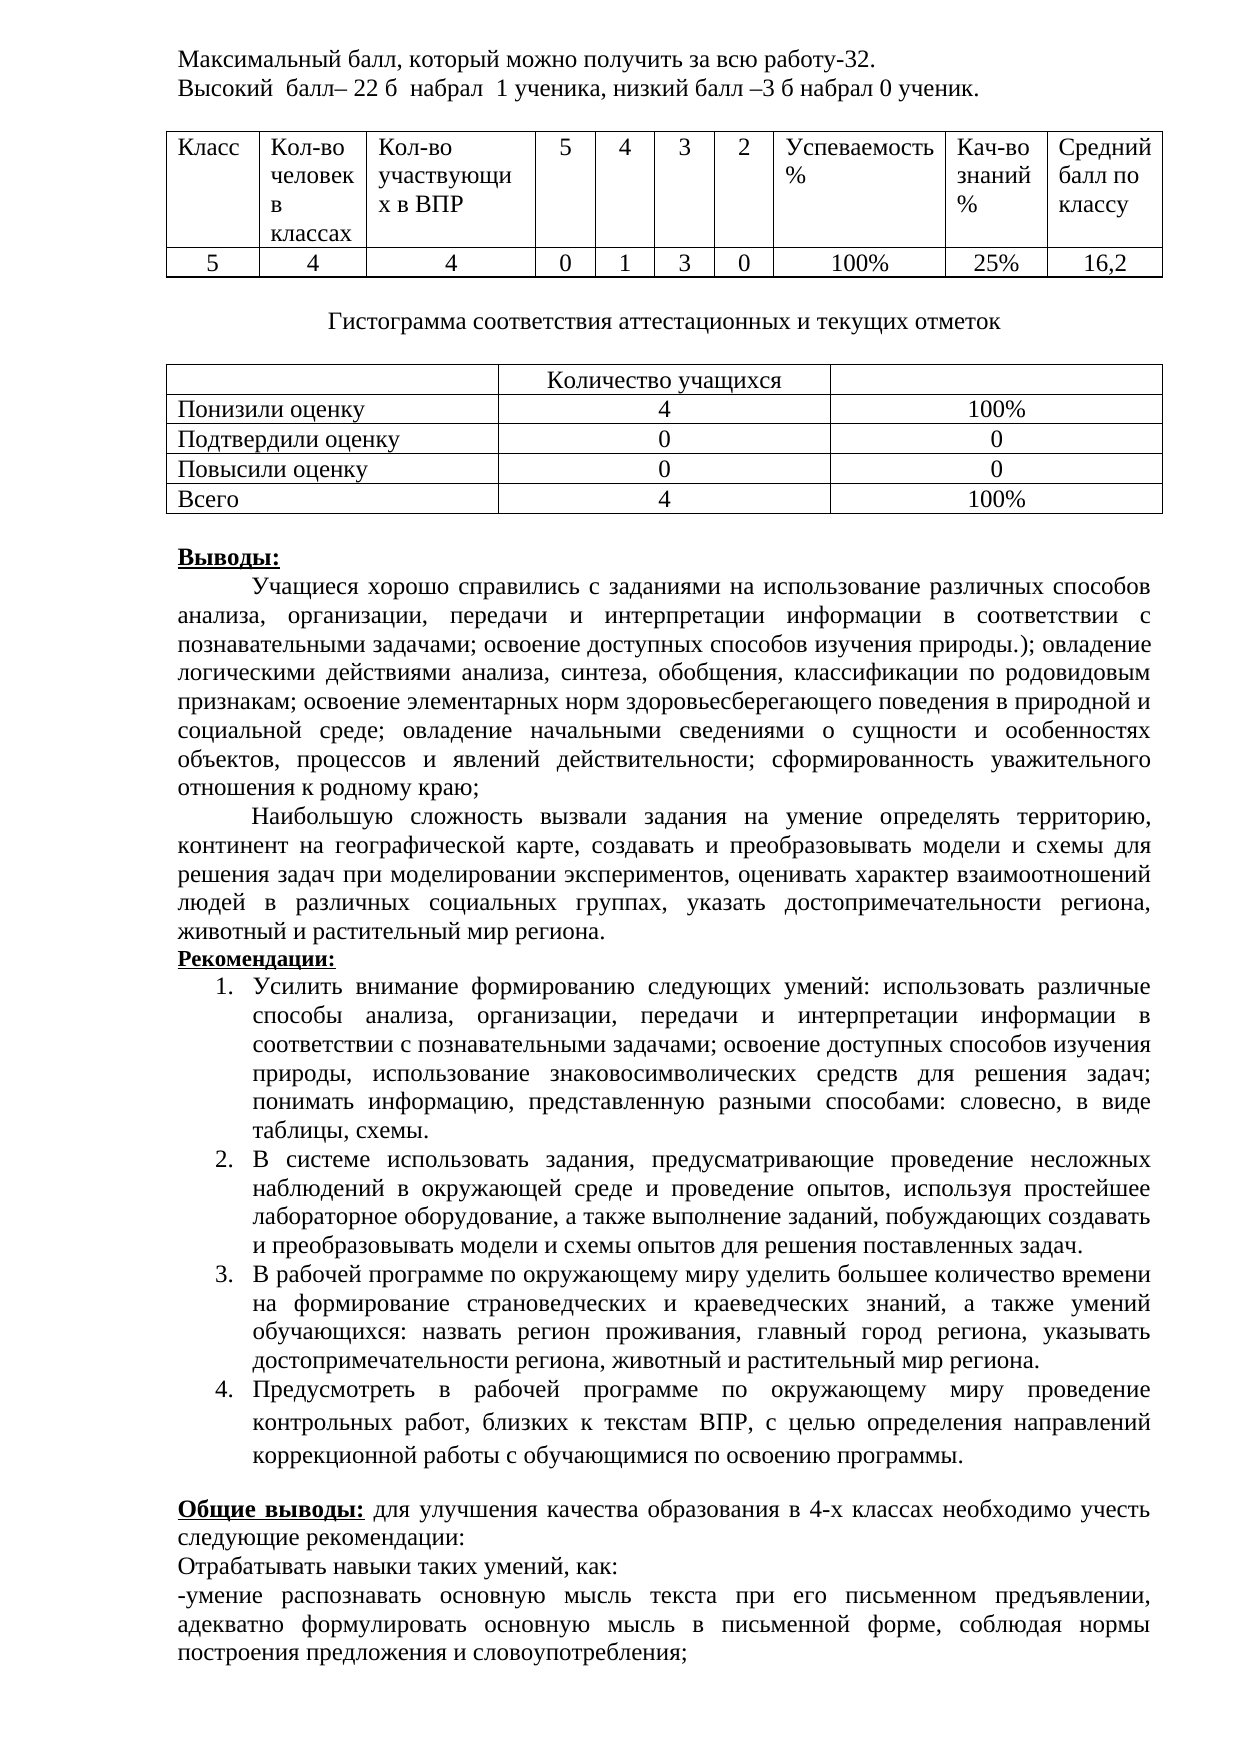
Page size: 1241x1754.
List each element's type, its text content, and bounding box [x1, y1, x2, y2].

table_cell 4 [260, 248, 366, 276]
table_header 5 [536, 132, 595, 247]
text Рекомендации: [177, 945, 1152, 971]
table_cell 25% [946, 248, 1047, 276]
text Общие выводы: для улучшения качества образования в 4-х классах необходимо учесть следующие рекомендации: [177, 1494, 1152, 1551]
table_cell 0 [536, 248, 595, 276]
text Учащиеся хорошо справились с заданиями на использование различных способов анализа, организации, передачи и интерпретации информации в соответствии с познавательными задачами; освоение доступных способов изучения природы.); овладение логическими действиями анализа, синтеза, обобщения, классификации по родовидовым признакам; освоение элементарных норм здоровьесберегающего поведения в природной и социальной среде; овладение начальными сведениями о сущности и особенностях объектов, процессов и явлений действительности; сформированность уважительного отношения к родному краю; [177, 571, 1152, 801]
list Предусмотреть в рабочей программе по окружающему миру проведение контрольных работ, близких к текстам ВПР, с целью определения направлений коррекционной работы с обучающимися по освоению программы. [215, 1374, 1152, 1469]
table_cell Подтвердили оценку [167, 424, 498, 453]
table_cell 100% [831, 395, 1162, 423]
table_cell Понизили оценку [167, 395, 498, 423]
table_header Кол-во человек в классах [260, 132, 366, 247]
table_header 3 [655, 132, 714, 247]
table_cell 3 [655, 248, 714, 276]
table_header 2 [715, 132, 773, 247]
table_cell 0 [831, 424, 1162, 453]
table_cell 4 [499, 484, 830, 513]
table_cell 1 [596, 248, 654, 276]
list В системе использовать задания, предусматривающие проведение несложных наблюдений в окружающей среде и проведение опытов, используя простейшее лабораторное оборудование, а также выполнение заданий, побуждающих создавать и преобразовывать модели и схемы опытов для решения поставленных задач. [215, 1144, 1152, 1259]
table_cell 0 [499, 454, 830, 483]
text Отрабатывать навыки таких умений, как: [177, 1551, 1152, 1580]
list В рабочей программе по окружающему миру уделить большее количество времени на формирование страноведческих и краеведческих знаний, а также умений обучающихся: назвать регион проживания, главный город региона, указывать достопримечательности региона, животный и растительный мир региона. [215, 1259, 1152, 1374]
table_cell 0 [831, 454, 1162, 483]
table_cell 0 [499, 424, 830, 453]
table_cell Повысили оценку [167, 454, 498, 483]
text Выводы: [177, 542, 1152, 571]
text Гистограмма соответствия аттестационных и текущих отметок [177, 306, 1152, 335]
table_header Средний балл по классу [1048, 132, 1162, 247]
table_header Класс [167, 132, 259, 247]
table_header [831, 365, 1162, 393]
table_cell 4 [499, 395, 830, 423]
text Высокий балл– 22 б набрал 1 ученика, низкий балл –3 б набрал 0 ученик. [177, 73, 1152, 102]
list Усилить внимание формированию следующих умений: использовать различные способы анализа, организации, передачи и интерпретации информации в соответствии с познавательными задачами; освоение доступных способов изучения природы, использование знаковосимволических средств для решения задач; понимать информацию, представленную разными способами: словесно, в виде таблицы, схемы. [215, 971, 1152, 1144]
table_cell Всего [167, 484, 498, 513]
table_cell 16,2 [1048, 248, 1162, 276]
text Максимальный балл, который можно получить за всю работу-32. [177, 44, 1152, 73]
text -умение распознавать основную мысль текста при его письменном предъявлении, адекватно формулировать основную мысль в письменной форме, соблюдая нормы построения предложения и словоупотребления; [177, 1580, 1152, 1666]
table_cell 100% [774, 248, 945, 276]
table_cell 0 [715, 248, 773, 276]
text Наибольшую сложность вызвали задания на умение определять территорию, континент на географической карте, создавать и преобразовывать модели и схемы для решения задач при моделировании экспериментов, оценивать характер взаимоотношений людей в различных социальных группах, указать достопримечательности региона, животный и растительный мир региона. [177, 801, 1152, 945]
table_header Успеваемость % [774, 132, 945, 247]
table_cell 100% [831, 484, 1162, 513]
table_header Кол-во участвующих в ВПР [367, 132, 535, 247]
table_header [167, 365, 498, 393]
table_cell 5 [167, 248, 259, 276]
table_header Количество учащихся [499, 365, 830, 393]
table_cell 4 [367, 248, 535, 276]
table_header Кач-во знаний % [946, 132, 1047, 247]
table_header 4 [596, 132, 654, 247]
